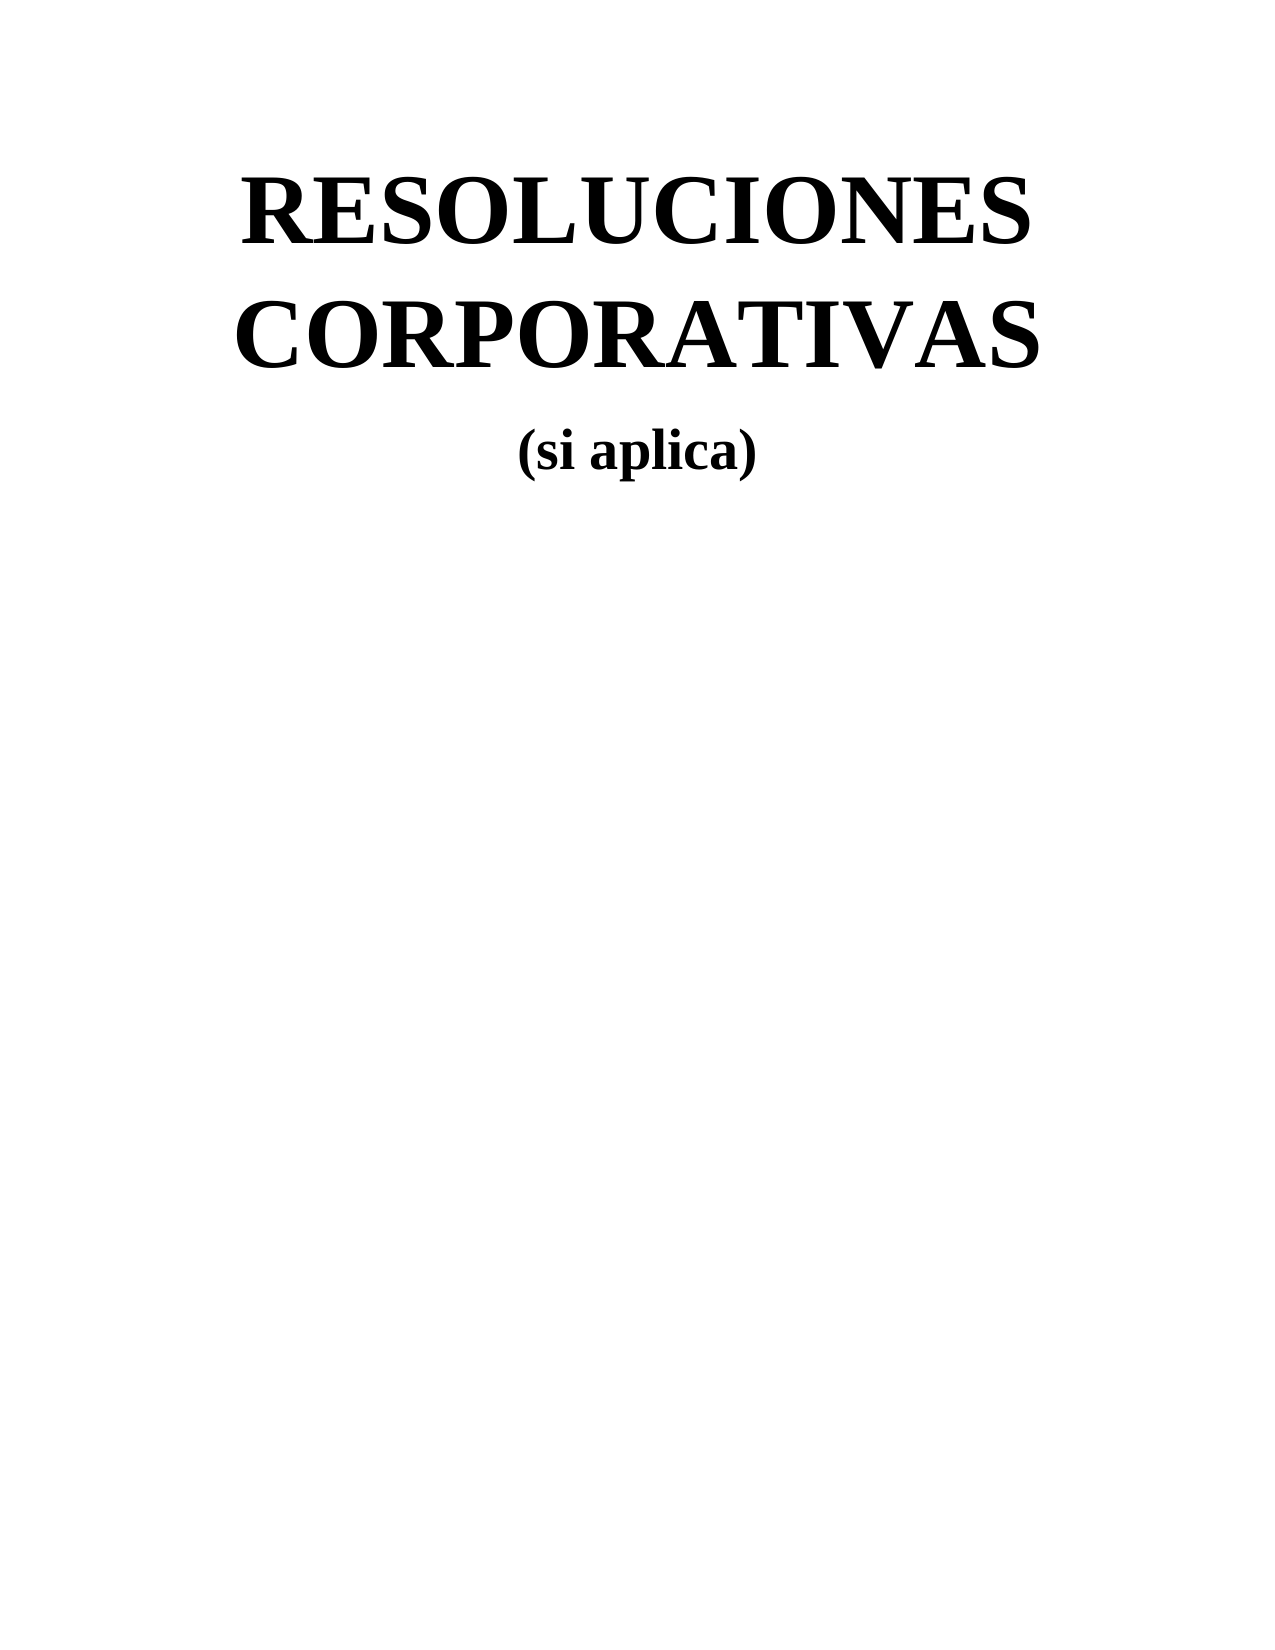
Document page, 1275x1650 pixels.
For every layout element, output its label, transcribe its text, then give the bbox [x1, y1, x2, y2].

text (si aplica) [150, 415, 1125, 482]
text RESOLUCIONES CORPORATIVAS [150, 150, 1125, 389]
